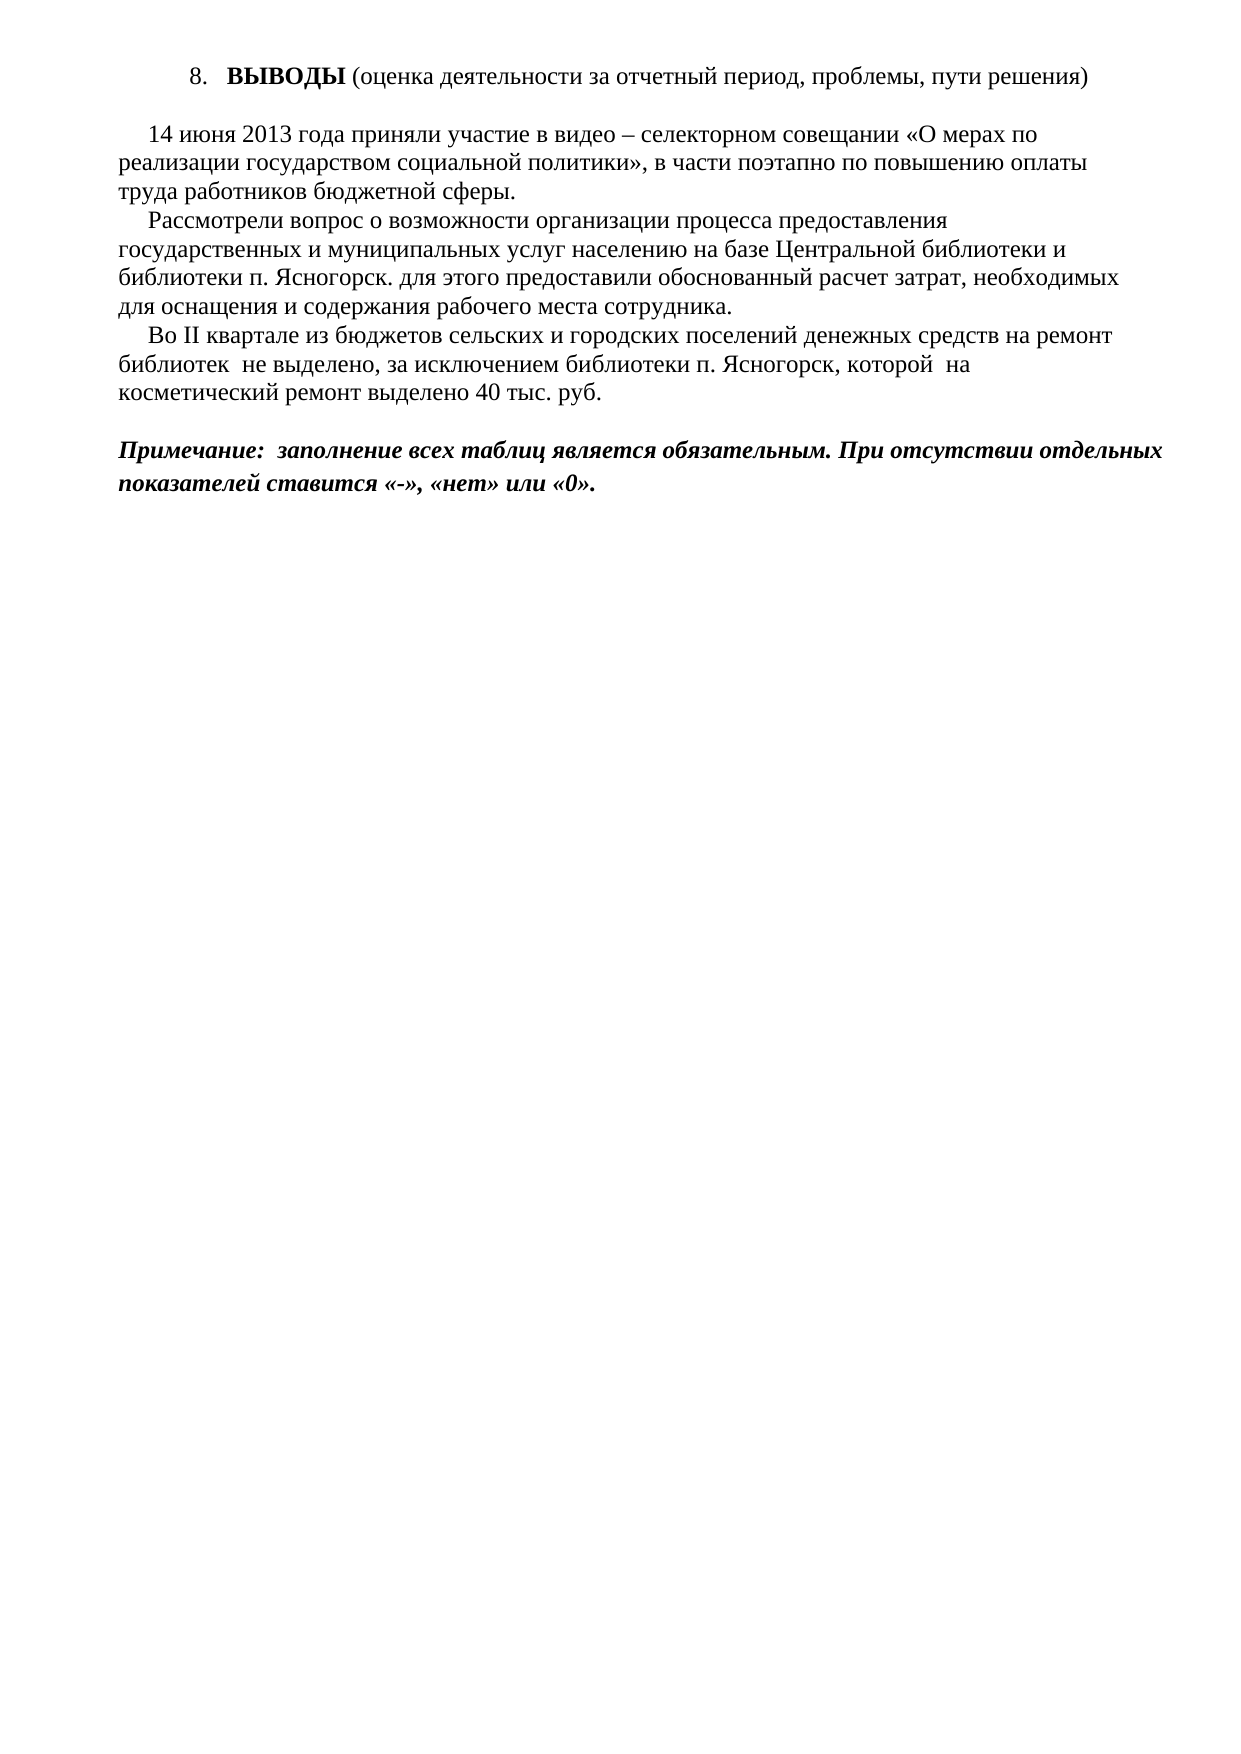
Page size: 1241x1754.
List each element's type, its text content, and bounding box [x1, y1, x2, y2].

list ВЫВОДЫ (оценка деятельности за отчетный период, проблемы, пути решения) [156, 61, 1122, 90]
text Примечание: заполнение всех таблиц является обязательным. При отсутствии отдельных показателей ставится «-», «нет» или «0». [118, 435, 1181, 497]
list Рассмотрели вопрос о возможности организации процесса предоставления государственных и муниципальных услуг населению на базе Центральной библиотеки и библиотеки п. Ясногорск. для этого предоставили обоснованный расчет затрат, необходимых для оснащения и содержания рабочего места сотрудника. [118, 205, 1122, 320]
list 14 июня 2013 года приняли участие в видео – селекторном совещании «О мерах по реализации государством социальной политики», в части поэтапно по повышению оплаты труда работников бюджетной сферы. [118, 119, 1122, 205]
text Во II квартале из бюджетов сельских и городских поселений денежных средств на ремонт библиотек не выделено, за исключением библиотеки п. Ясногорск, которой на косметический ремонт выделено 40 тыс. руб. [118, 320, 1122, 406]
